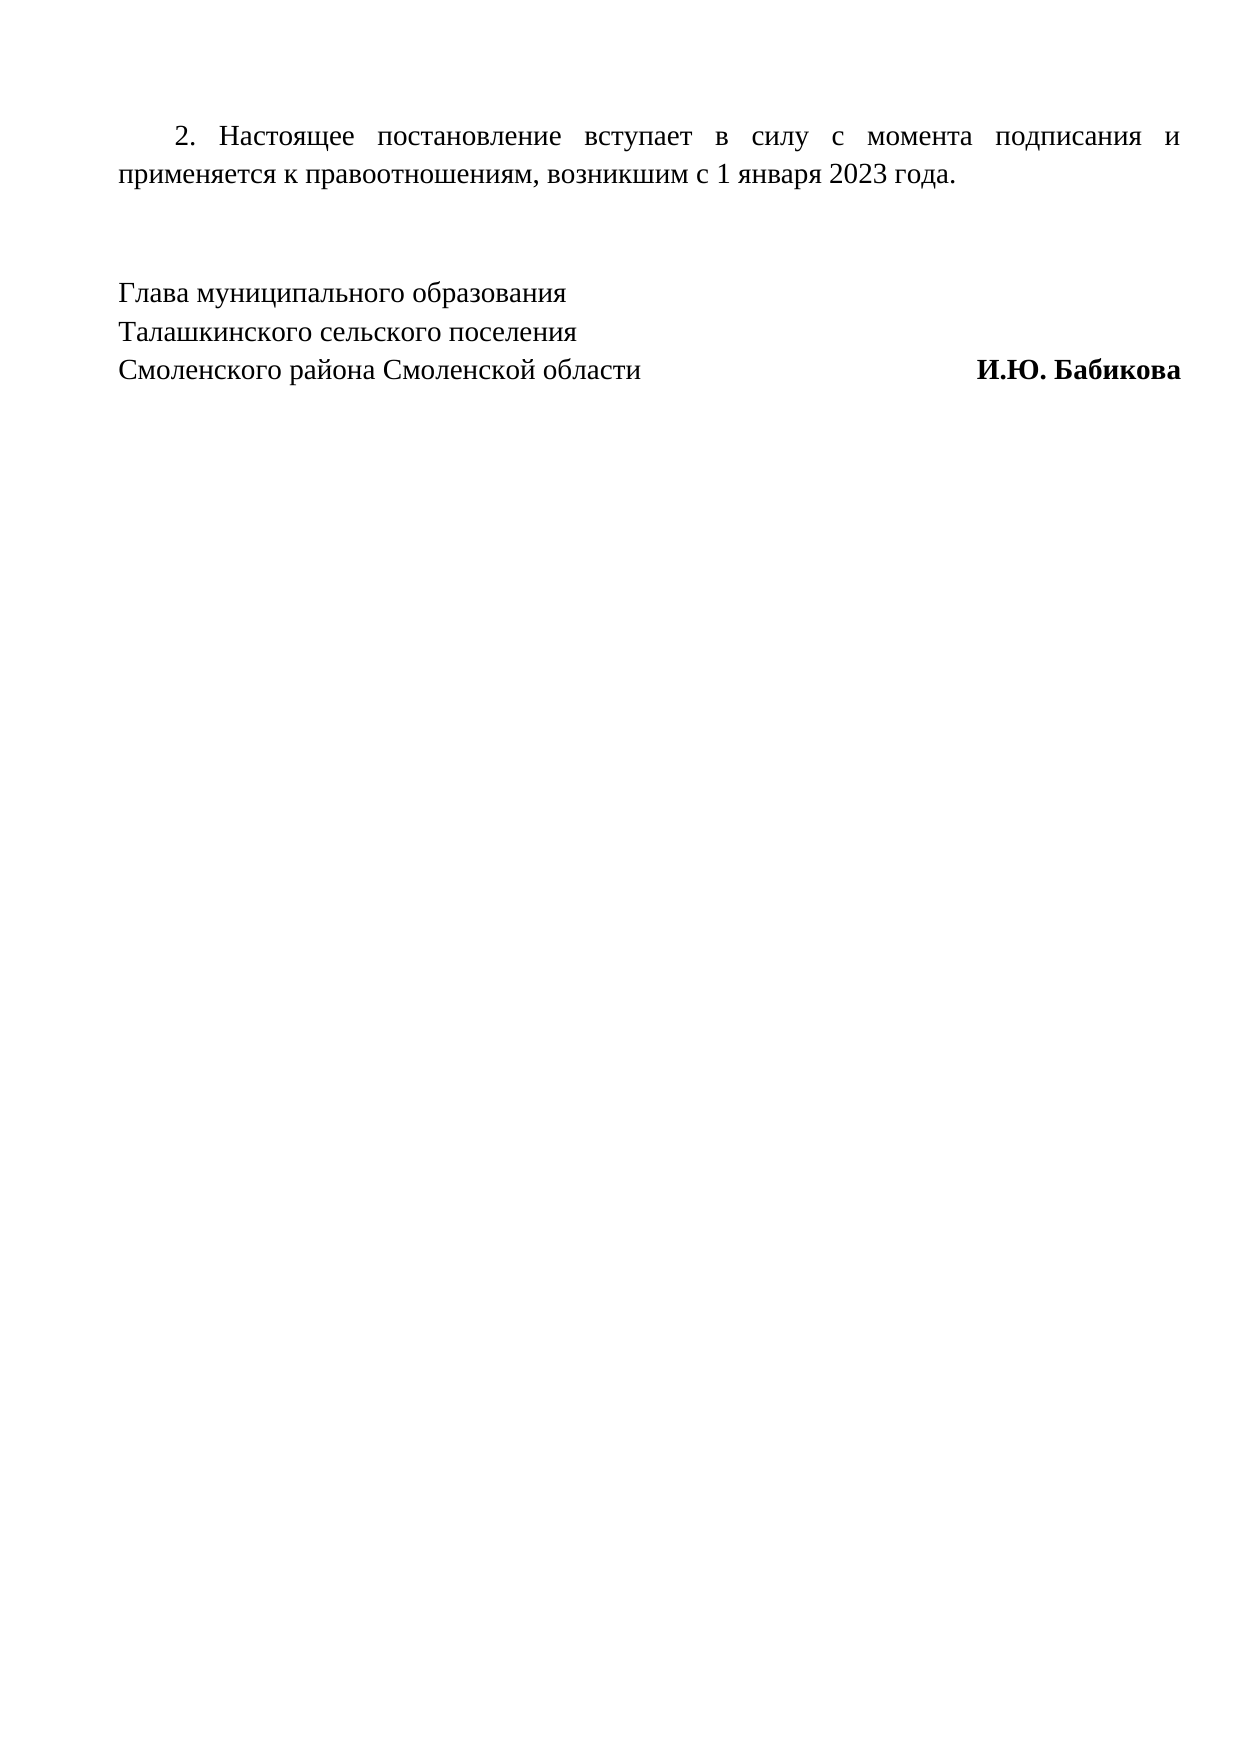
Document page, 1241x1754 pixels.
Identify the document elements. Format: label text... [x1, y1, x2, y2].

text Талашкинского сельского поселения [118, 314, 1181, 347]
text Смоленского района Смоленской области И.Ю. Бабикова [118, 352, 1181, 386]
text 2. Настоящее постановление вступает в силу с момента подписания и применяется к правоотношениям, возникшим с 1 января 2023 года. [118, 118, 1181, 190]
text Глава муниципального образования [118, 275, 1181, 309]
